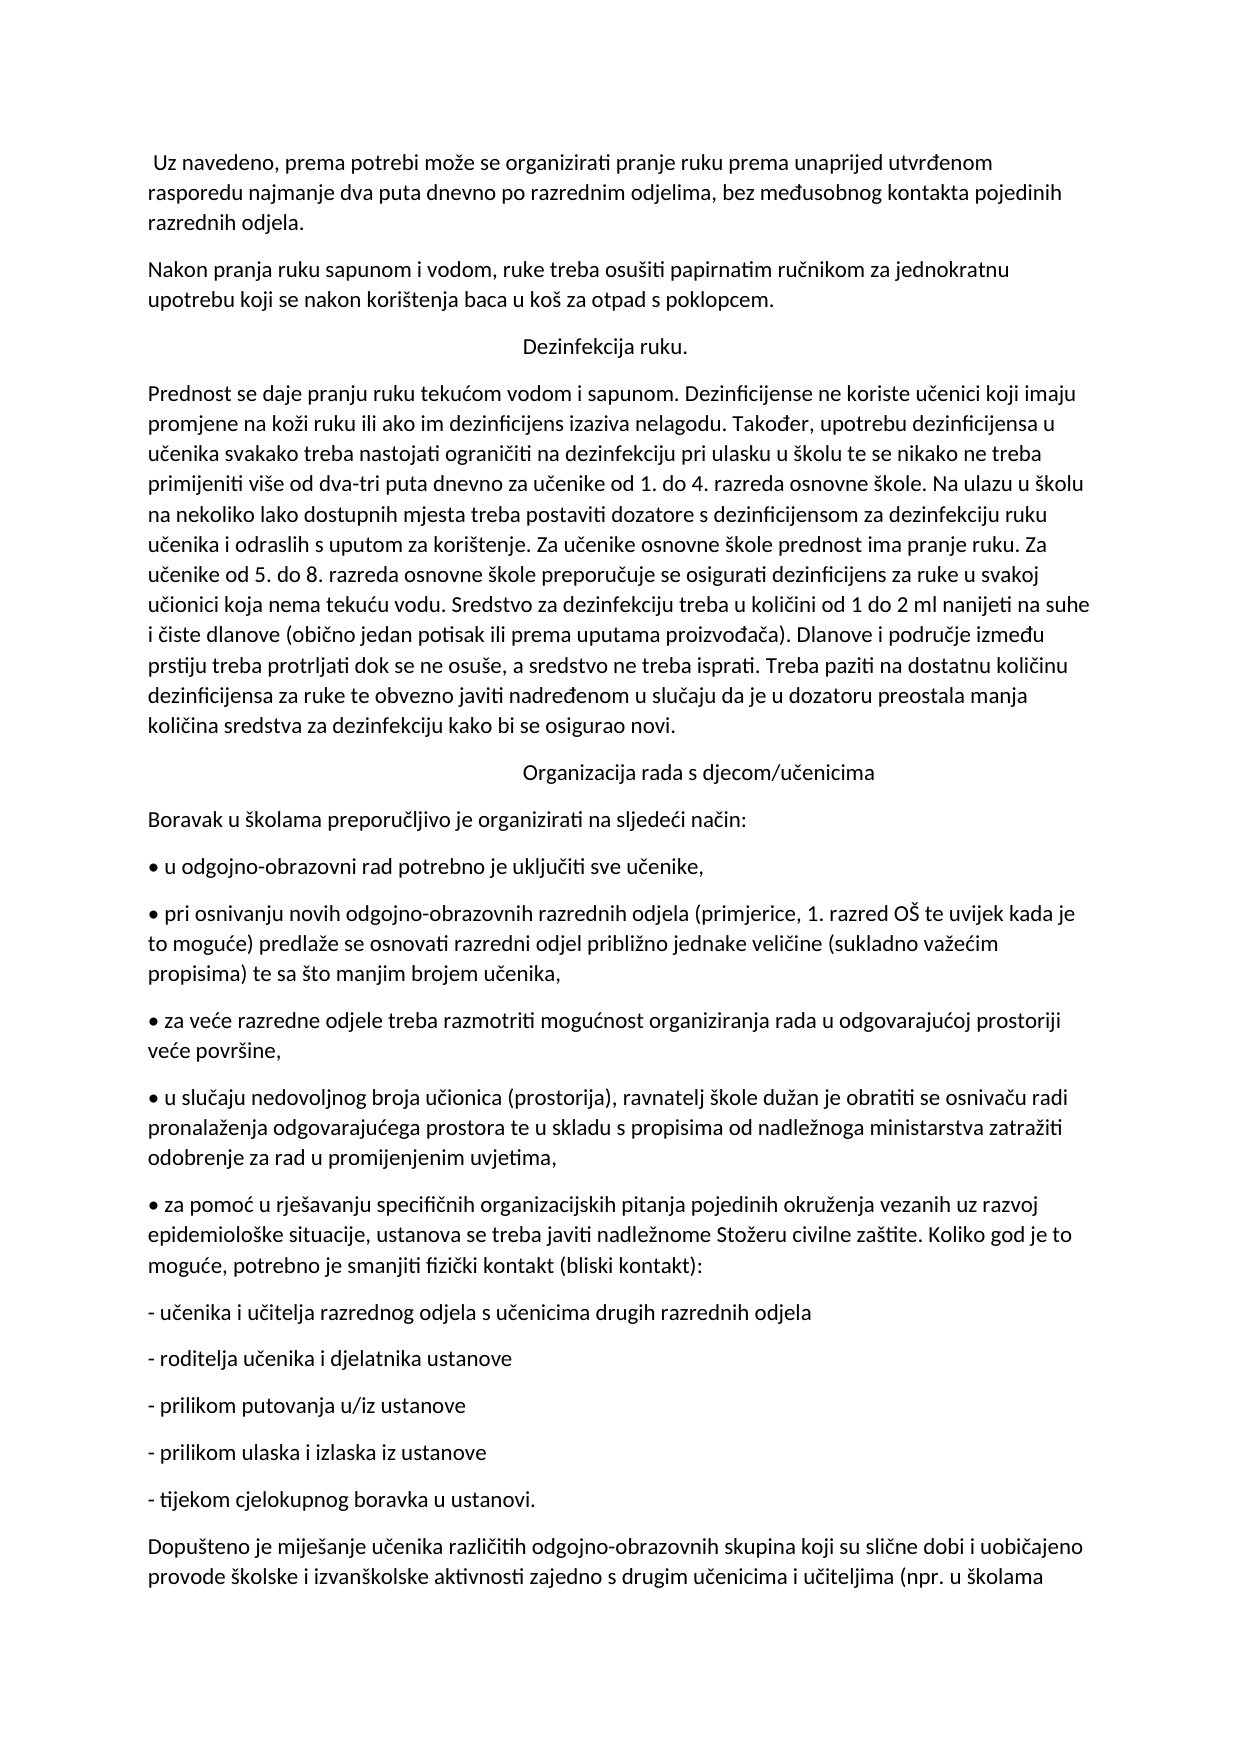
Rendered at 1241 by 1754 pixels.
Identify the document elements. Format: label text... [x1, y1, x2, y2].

text - prilikom putovanja u/iz ustanove [148, 1391, 1093, 1419]
text - učenika i učitelja razrednog odjela s učenicima drugih razrednih odjela [148, 1298, 1093, 1326]
text - tijekom cjelokupnog boravka u ustanovi. [148, 1485, 1093, 1513]
text Uz navedeno, prema potrebi može se organizirati pranje ruku prema unaprijed utvrđenom rasporedu najmanje dva puta dnevno po razrednim odjelima, bez međusobnog kontakta pojedinih razrednih odjela. [148, 148, 1093, 236]
text - prilikom ulaska i izlaska iz ustanove [148, 1438, 1093, 1466]
text Dezinfekcija ruku. [448, 332, 1093, 360]
text Organizacija rada s djecom/učenicima [448, 758, 1093, 786]
text • za veće razredne odjele treba razmotriti mogućnost organiziranja rada u odgovarajućoj prostoriji veće površine, [148, 1006, 1093, 1064]
text - roditelja učenika i djelatnika ustanove [148, 1344, 1093, 1372]
text Prednost se daje pranju ruku tekućom vodom i sapunom. Dezinficijense ne koriste učenici koji imaju promjene na koži ruku ili ako im dezinficijens izaziva nelagodu. Također, upotrebu dezinficijensa u učenika svakako treba nastojati ograničiti na dezinfekciju pri ulasku u školu te se nikako ne treba primijeniti više od dva-tri puta dnevno za učenike od 1. do 4. razreda osnovne škole. Na ulazu u školu na nekoliko lako dostupnih mjesta treba postaviti dozatore s dezinficijensom za dezinfekciju ruku učenika i odraslih s uputom za korištenje. Za učenike osnovne škole prednost ima pranje ruku. Za učenike od 5. do 8. razreda osnovne škole preporučuje se osigurati dezinficijens za ruke u svakoj učionici koja nema tekuću vodu. Sredstvo za dezinfekciju treba u količini od 1 do 2 ml nanijeti na suhe i čiste dlanove (obično jedan potisak ili prema uputama proizvođača). Dlanove i područje između prstiju treba protrljati dok se ne osuše, a sredstvo ne treba isprati. Treba paziti na dostatnu količinu dezinficijensa za ruke te obvezno javiti nadređenom u slučaju da je u dozatoru preostala manja količina sredstva za dezinfekciju kako bi se osigurao novi. [148, 379, 1093, 739]
text • za pomoć u rješavanju specifičnih organizacijskih pitanja pojedinih okruženja vezanih uz razvoj epidemiološke situacije, ustanova se treba javiti nadležnome Stožeru civilne zaštite. Koliko god je to moguće, potrebno je smanjiti fizički kontakt (bliski kontakt): [148, 1190, 1093, 1279]
text • pri osnivanju novih odgojno-obrazovnih razrednih odjela (primjerice, 1. razred OŠ te uvijek kada je to moguće) predlaže se osnovati razredni odjel približno jednake veličine (sukladno važećim propisima) te sa što manjim brojem učenika, [148, 899, 1093, 987]
text Boravak u školama preporučljivo je organizirati na sljedeći način: [148, 805, 1093, 833]
text Nakon pranja ruku sapunom i vodom, ruke treba osušiti papirnatim ručnikom za jednokratnu upotrebu koji se nakon korištenja baca u koš za otpad s poklopcem. [148, 255, 1093, 313]
text • u odgojno-obrazovni rad potrebno je uključiti sve učenike, [148, 852, 1093, 880]
text • u slučaju nedovoljnog broja učionica (prostorija), ravnatelj škole dužan je obratiti se osnivaču radi pronalaženja odgovarajućega prostora te u skladu s propisima od nadležnoga ministarstva zatražiti odobrenje za rad u promijenjenim uvjetima, [148, 1083, 1093, 1171]
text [148, 1532, 1093, 1590]
